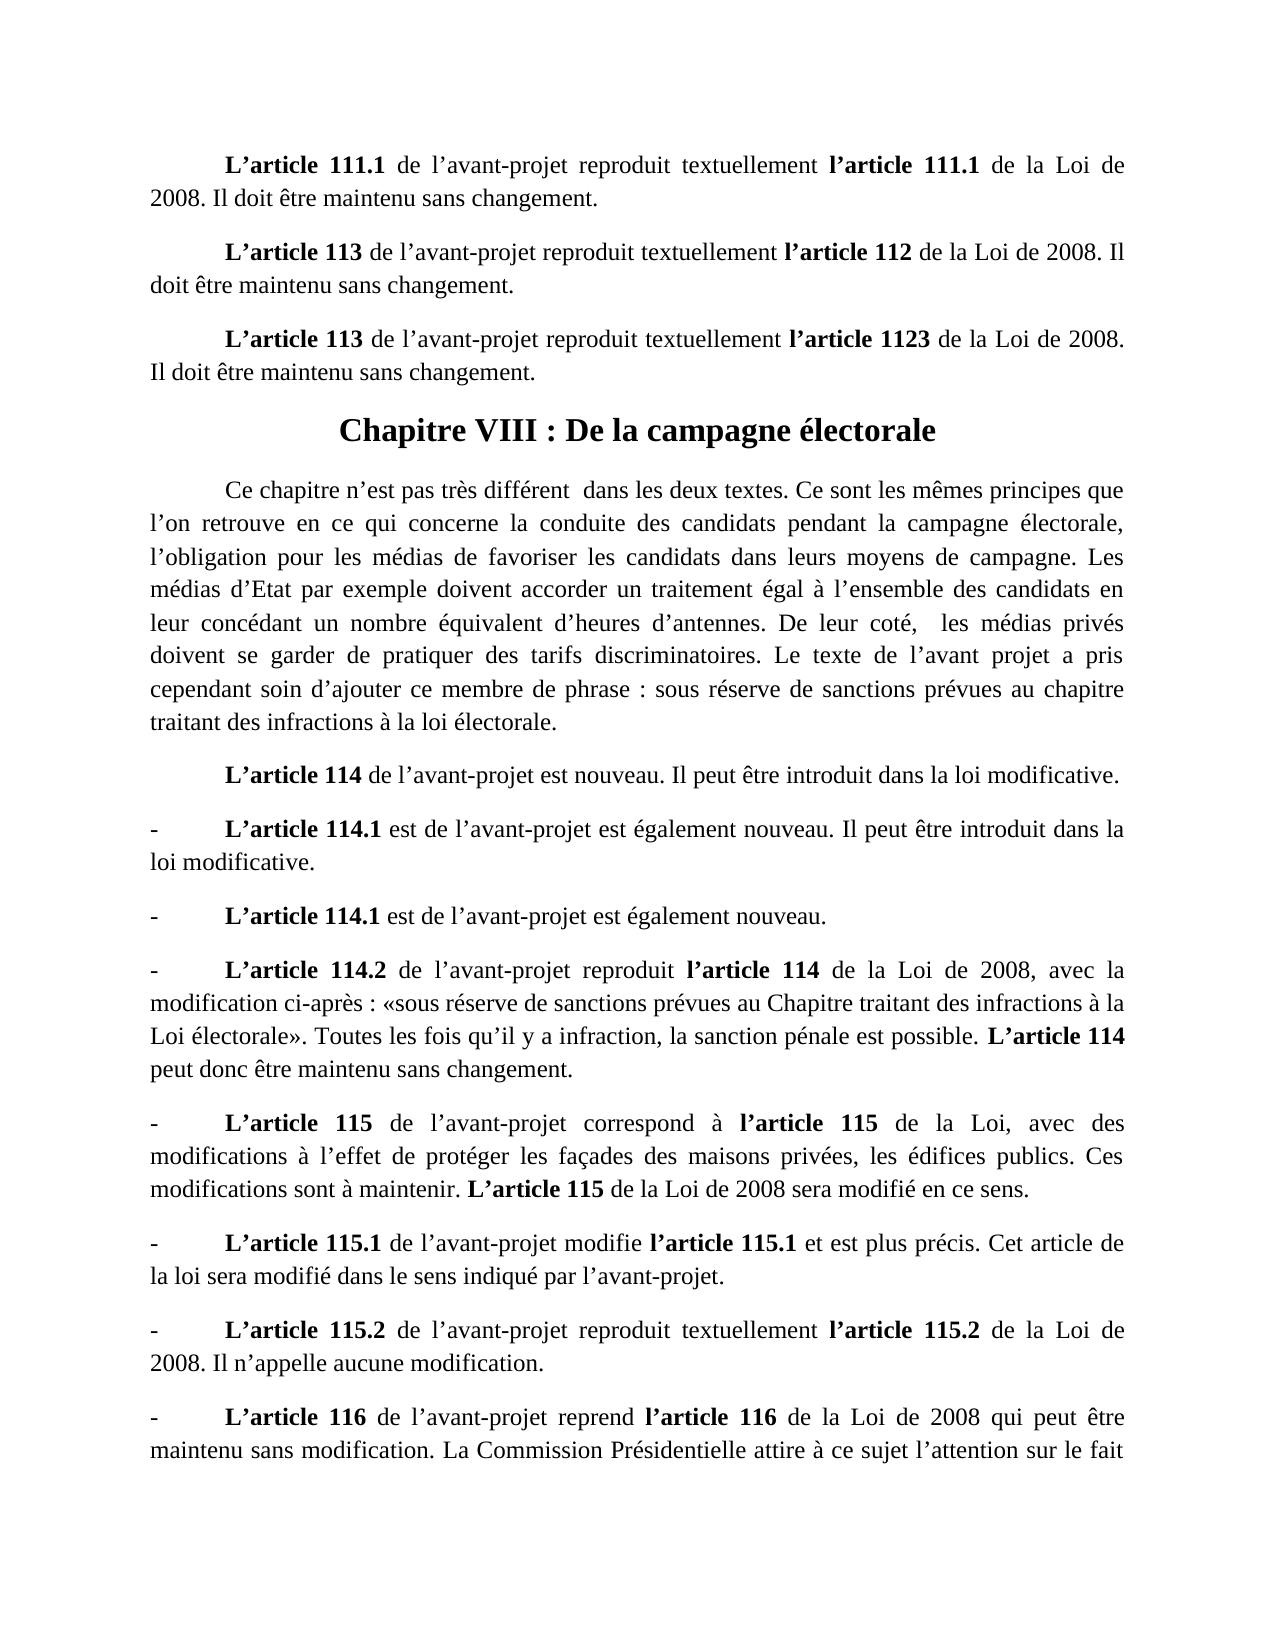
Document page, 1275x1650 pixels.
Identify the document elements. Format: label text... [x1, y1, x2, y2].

text L’article 113 de l’avant-projet reproduit textuellement l’article 1123 de la Loi de 2008. Il doit être maintenu sans changement. [150, 324, 1125, 386]
text L’article 114 de l’avant-projet est nouveau. Il peut être introduit dans la loi modificative. [150, 761, 1125, 789]
text - L’article 115.1 de l’avant-projet modifie l’article 115.1 et est plus précis. Cet article de la loi sera modifié dans le sens indiqué par l’avant-projet. [150, 1228, 1125, 1290]
text L’article 111.1 de l’avant-projet reproduit textuellement l’article 111.1 de la Loi de 2008. Il doit être maintenu sans changement. [150, 150, 1125, 212]
text - L’article 115.2 de l’avant-projet reproduit textuellement l’article 115.2 de la Loi de 2008. Il n’appelle aucune modification. [150, 1315, 1125, 1377]
text - L’article 114.1 est de l’avant-projet est également nouveau. Il peut être introduit dans la loi modificative. [150, 814, 1125, 876]
text Chapitre VIII : De la campagne électorale [150, 411, 1125, 449]
text L’article 113 de l’avant-projet reproduit textuellement l’article 112 de la Loi de 2008. Il doit être maintenu sans changement. [150, 237, 1125, 299]
text Ce chapitre n’est pas très différent dans les deux textes. Ce sont les mêmes principes que l’on retrouve en ce qui concerne la conduite des candidats pendant la campagne électorale, l’obligation pour les médias de favoriser les candidats dans leurs moyens de campagne. Les médias d’Etat par exemple doivent accorder un traitement égal à l’ensemble des candidats en leur concédant un nombre équivalent d’heures d’antennes. De leur coté, les médias privés doivent se garder de pratiquer des tarifs discriminatoires. Le texte de l’avant projet a pris cependant soin d’ajouter ce membre de phrase : sous réserve de sanctions prévues au chapitre traitant des infractions à la loi électorale. [150, 476, 1125, 735]
text - L’article 114.2 de l’avant-projet reproduit l’article 114 de la Loi de 2008, avec la modification ci-après : «sous réserve de sanctions prévues au Chapitre traitant des infractions à la Loi électorale». Toutes les fois qu’il y a infraction, la sanction pénale est possible. L’article 114 peut donc être maintenu sans changement. [150, 955, 1125, 1083]
text - L’article 115 de l’avant-projet correspond à l’article 115 de la Loi, avec des modifications à l’effet de protéger les façades des maisons privées, les édifices publics. Ces modifications sont à maintenir. L’article 115 de la Loi de 2008 sera modifié en ce sens. [150, 1108, 1125, 1203]
text - L’article 114.1 est de l’avant-projet est également nouveau. [150, 901, 1125, 930]
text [150, 1402, 1125, 1463]
